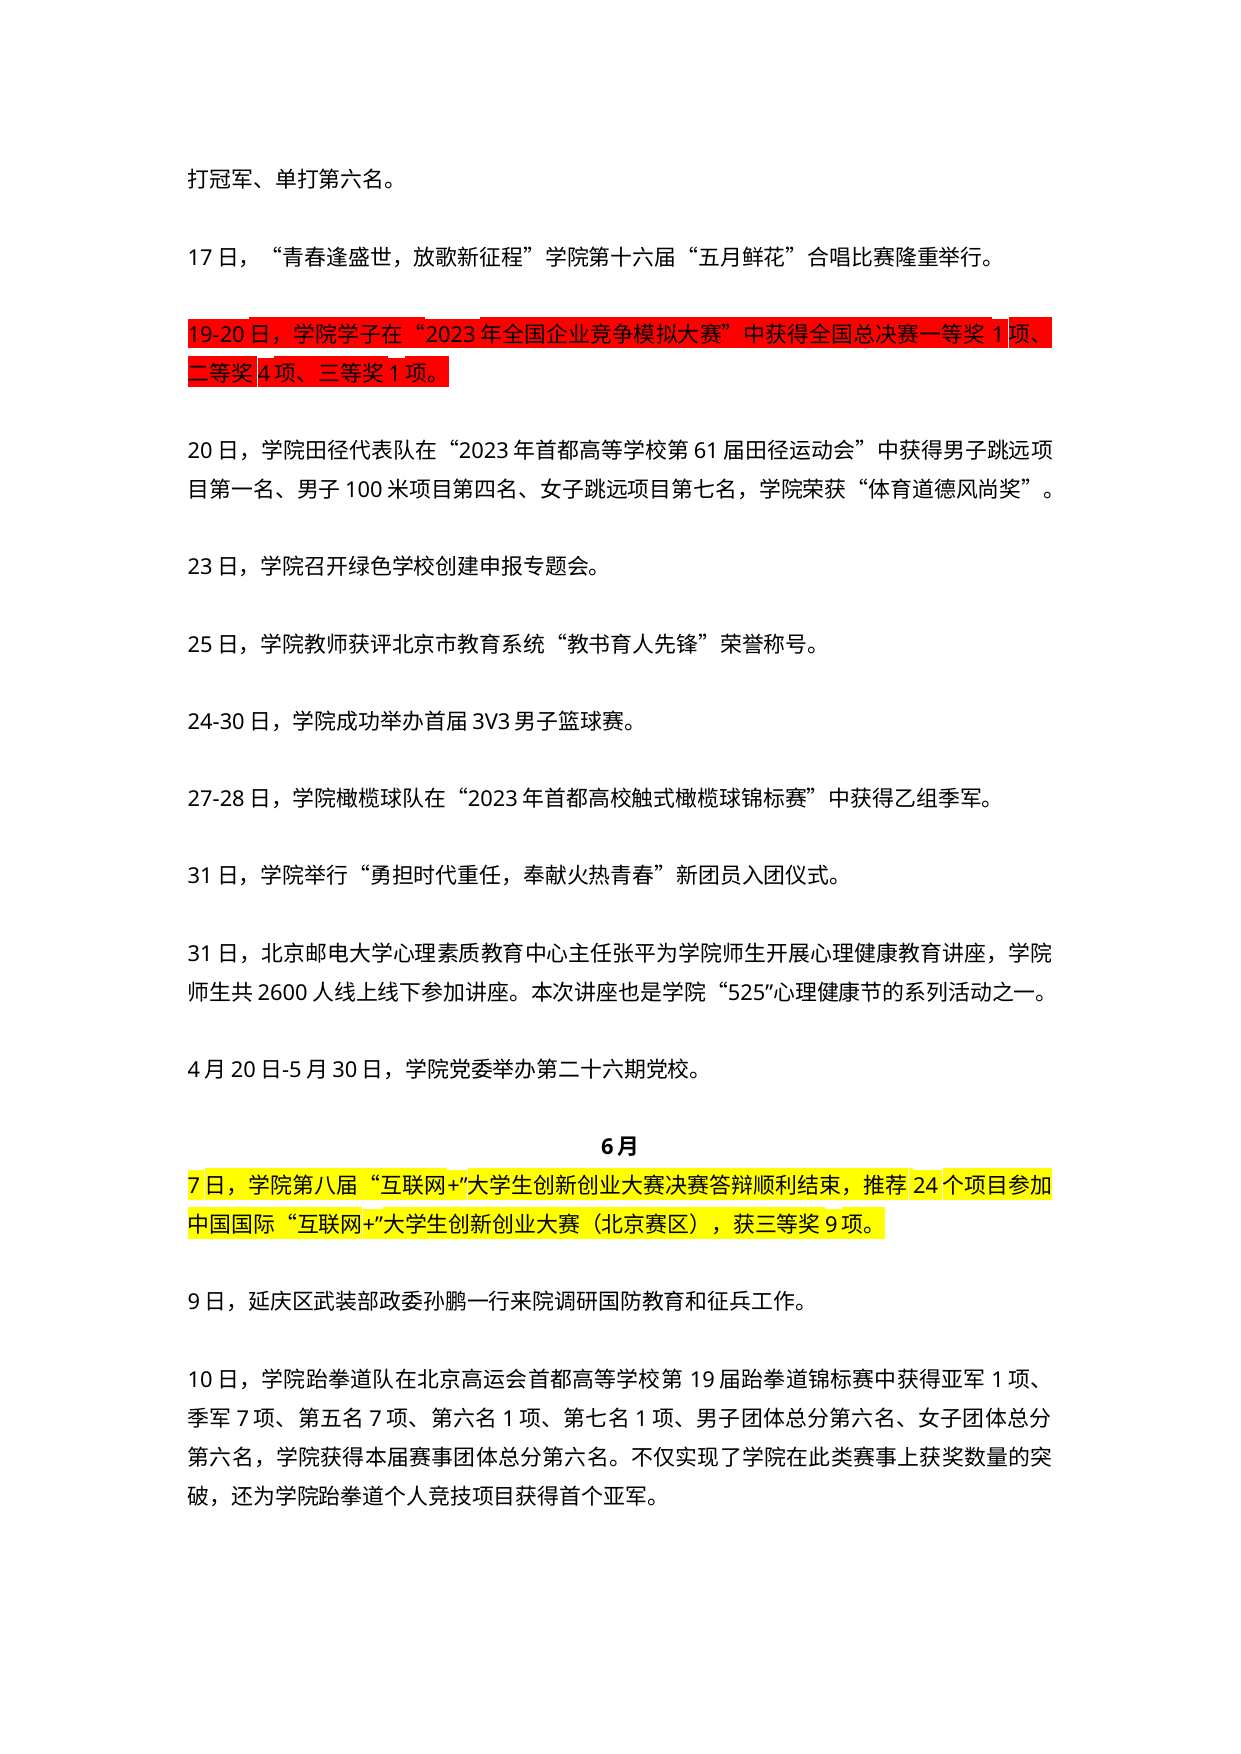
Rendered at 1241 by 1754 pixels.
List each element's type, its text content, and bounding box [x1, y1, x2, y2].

text 4月20日-5月30日，学院党委举办第二十六期党校。 [187, 1052, 1053, 1084]
text 31日，学院举行“勇担时代重任，奉献火热青春”新团员入团仪式。 [187, 858, 1053, 891]
text 23日，学院召开绿色学校创建申报专题会。 [187, 549, 1053, 581]
text 7日，学院第八届“互联网+”大学生创新创业大赛决赛答辩顺利结束，推荐24个项目参加中国国际“互联网+”大学生创新创业大赛（北京赛区），获三等奖9项。 [187, 1168, 1053, 1239]
text 19-20日，学院学子在“2023年全国企业竞争模拟大赛”中获得全国总决赛一等奖1项、二等奖4项、三等奖1项。 [187, 316, 1053, 388]
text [187, 162, 1053, 194]
text 25日，学院教师获评北京市教育系统“教书育人先锋”荣誉称号。 [187, 626, 1053, 659]
text 20日，学院田径代表队在“2023年首都高等学校第61届田径运动会”中获得男子跳远项目第一名、男子100米项目第四名、女子跳远项目第七名，学院荣获“体育道德风尚奖”。 [187, 433, 1053, 504]
text 31日，北京邮电大学心理素质教育中心主任张平为学院师生开展心理健康教育讲座，学院师生共2600人线上线下参加讲座。本次讲座也是学院“525”心理健康节的系列活动之一。 [187, 935, 1053, 1007]
text 6月 [187, 1129, 1053, 1161]
text 17日，“青春逢盛世，放歌新征程”学院第十六届“五月鲜花”合唱比赛隆重举行。 [187, 239, 1053, 272]
text 24-30日，学院成功举办首届3V3男子篮球赛。 [187, 703, 1053, 736]
text 9日，延庆区武装部政委孙鹏一行来院调研国防教育和征兵工作。 [187, 1284, 1053, 1317]
text 27-28日，学院橄榄球队在“2023年首都高校触式橄榄球锦标赛”中获得乙组季军。 [187, 781, 1053, 813]
text 10日，学院跆拳道队在北京高运会首都高等学校第19届跆拳道锦标赛中获得亚军1项、季军7项、第五名7项、第六名1项、第七名1项、男子团体总分第六名、女子团体总分第六名，学院获得本届赛事团体总分第六名。不仅实现了学院在此类赛事上获奖数量的突破，还为学院跆拳道个人竞技项目获得首个亚军。 [187, 1361, 1053, 1511]
